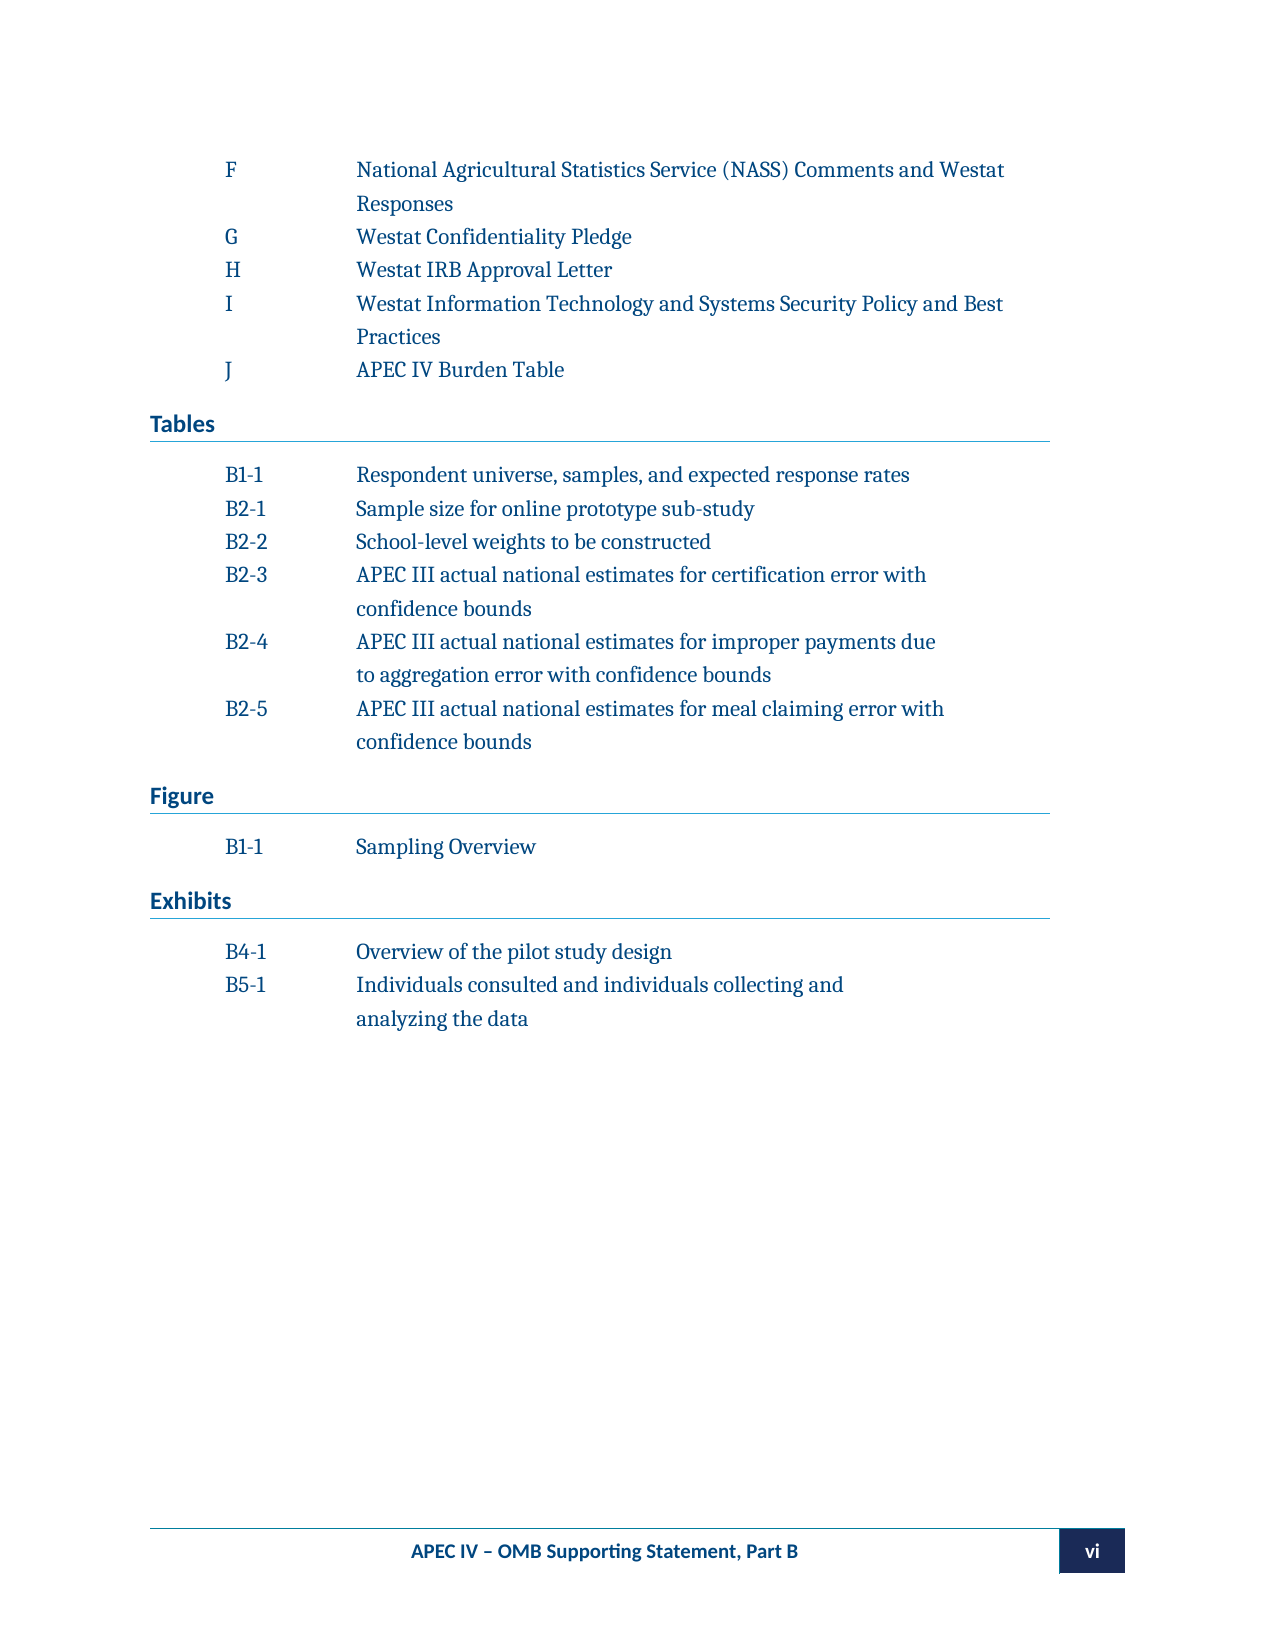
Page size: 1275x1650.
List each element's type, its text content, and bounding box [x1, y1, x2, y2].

text B2-3 APEC III actual national estimates for certification error with confidence bounds B-22 [225, 555, 1003, 622]
text J APEC IV Burden Table [225, 350, 1069, 383]
text Tables [150, 408, 1050, 441]
text B1-1 Respondent universe, samples, and expected response rates B-2 [225, 455, 1003, 488]
text B2-1 Sample size for online prototype sub-study B-12 [225, 488, 1003, 522]
text G Westat Confidentiality Pledge [225, 217, 1069, 250]
text Figure [150, 780, 1050, 813]
text B2-2 School-level weights to be constructed B-15 [225, 522, 1003, 555]
text F National Agricultural Statistics Service (NASS) Comments and Westat Responses [225, 150, 1069, 217]
text H Westat IRB Approval Letter [225, 250, 1069, 283]
text B4-1 Overview of the pilot study design B-31 [225, 932, 1003, 965]
text Exhibits [150, 885, 1050, 918]
text B1-1 Sampling Overview B-3 [225, 827, 1003, 860]
text B2-5 APEC III actual national estimates for meal claiming error with confidence bounds B-23 [225, 688, 1003, 755]
text B5-1 Individuals consulted and individuals collecting and analyzing the data B-32 [225, 965, 1003, 1032]
text I Westat Information Technology and Systems Security Policy and Best Practices [225, 283, 1069, 350]
text B2-4 APEC III actual national estimates for improper payments due to aggregation error with confidence bounds B-22 [225, 622, 1003, 688]
